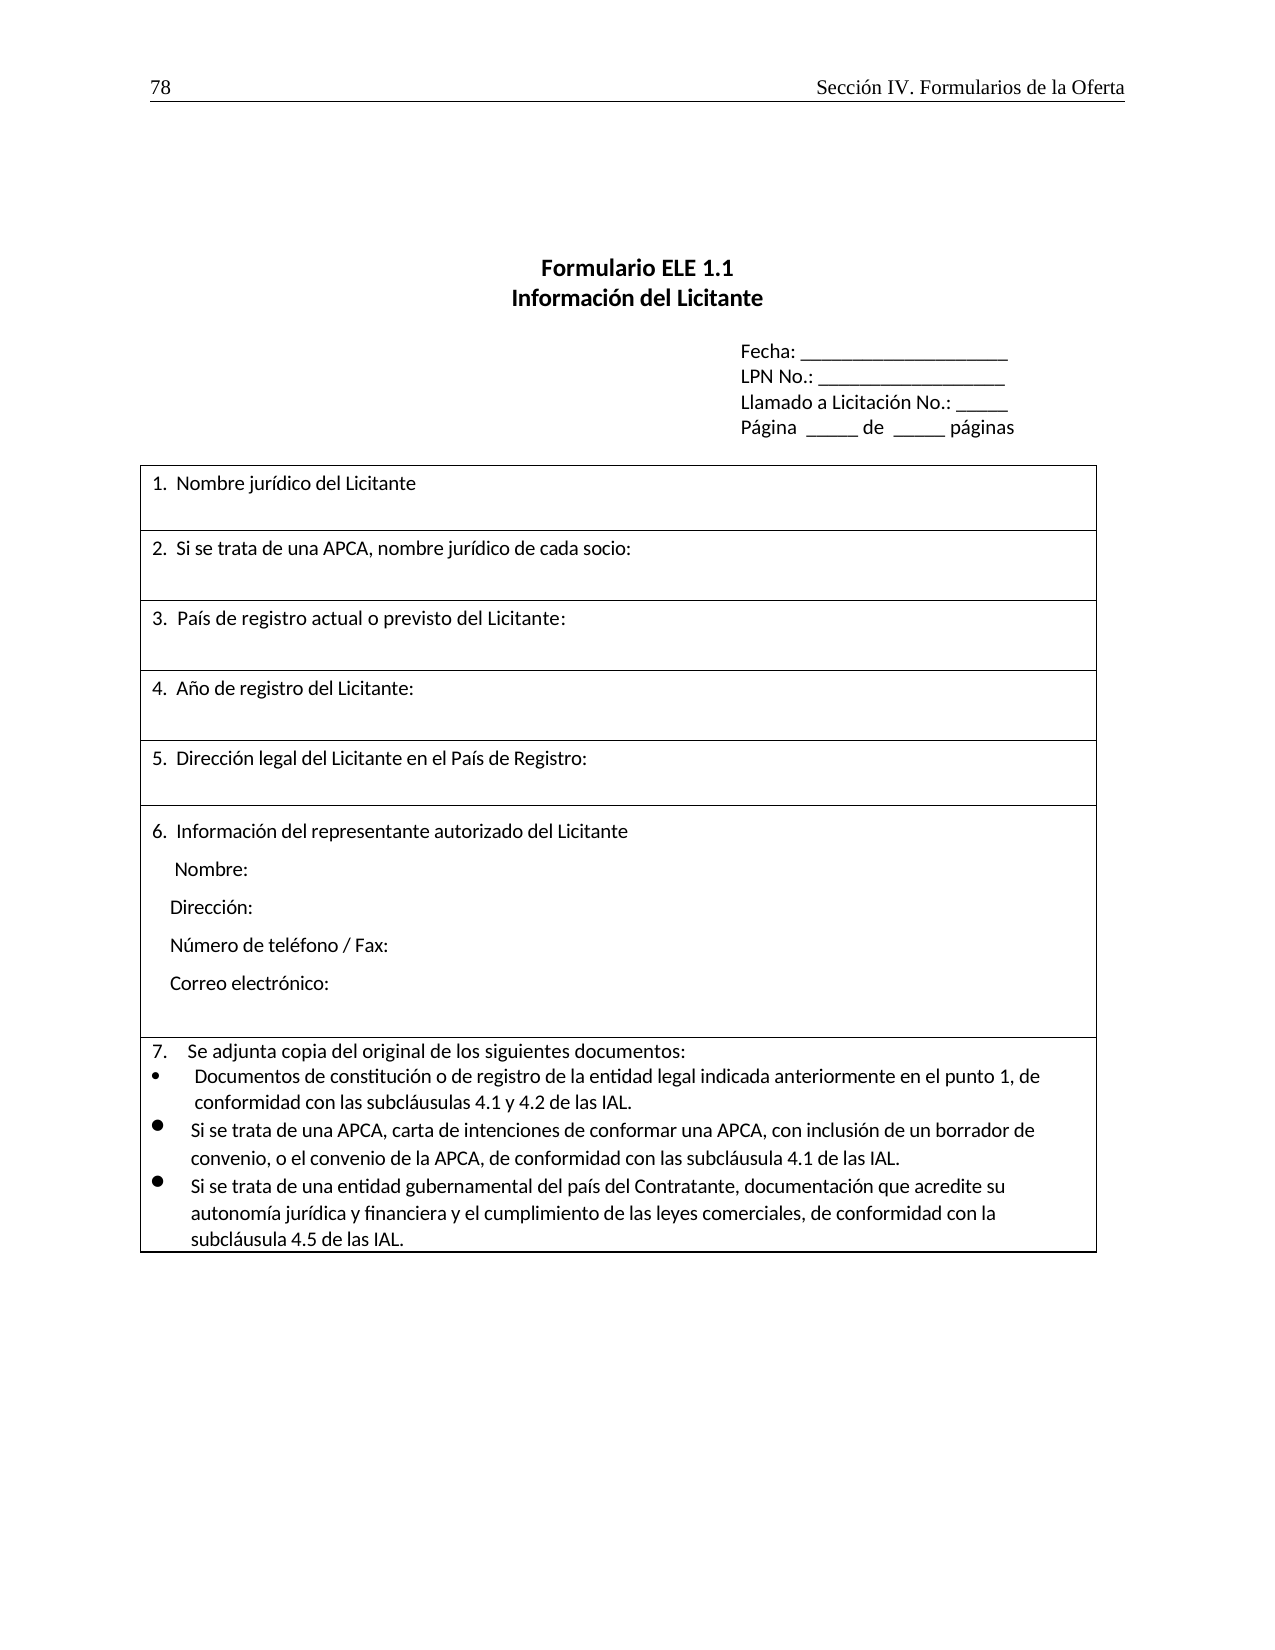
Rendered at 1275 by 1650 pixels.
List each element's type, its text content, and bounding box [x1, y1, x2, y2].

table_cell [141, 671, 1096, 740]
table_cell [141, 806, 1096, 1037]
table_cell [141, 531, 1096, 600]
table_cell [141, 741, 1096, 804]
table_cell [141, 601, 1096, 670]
text Fecha: ____________________ [675, 338, 1118, 363]
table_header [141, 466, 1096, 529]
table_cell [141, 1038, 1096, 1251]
text LPN No.: __________________ [675, 363, 1117, 389]
text Página _____ de _____ páginas [675, 414, 1117, 440]
text Llamado a Licitación No.: _____ [675, 389, 1117, 414]
subtitle Información del Licitante [150, 282, 1125, 313]
text Formulario ELE 1.1 [150, 252, 1125, 282]
